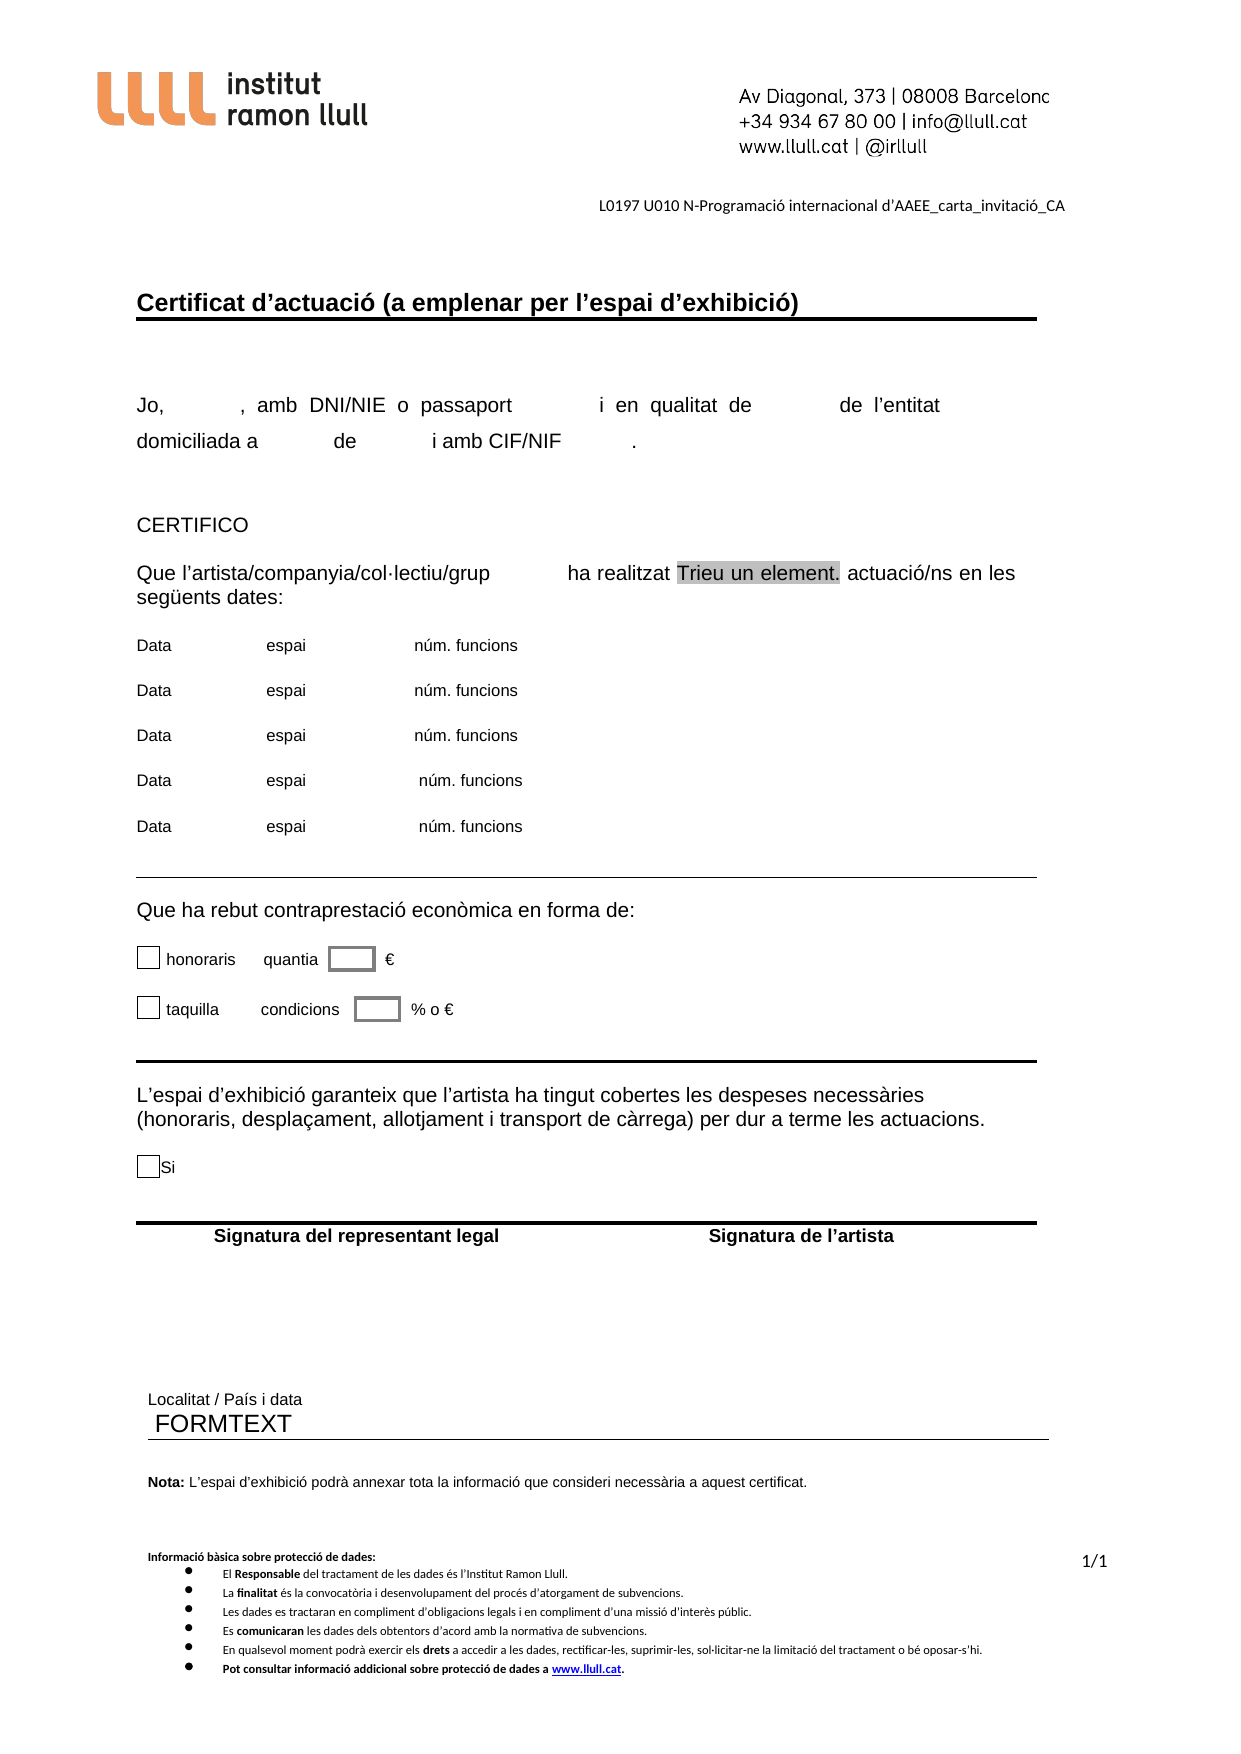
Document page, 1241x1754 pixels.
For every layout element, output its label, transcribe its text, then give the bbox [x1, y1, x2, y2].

table_cell Data espai núm. funcions [136, 633, 1037, 678]
table_cell Nota: L’espai d’exhibició podrà annexar tota la informació que consideri necessària a aquest certificat. [148, 1440, 1048, 1503]
table_cell Data espai núm. funcions [136, 723, 1037, 768]
table_cell L’espai d’exhibició garanteix que l’artista ha tingut cobertes les despeses necessàries (honoraris, desplaçament, allotjament i transport de càrrega) per dur a terme les actuacions. Si [136, 1063, 1037, 1221]
picture [85, 59, 381, 138]
table_cell Signatura de l’artista [587, 1225, 1037, 1390]
table_header Certificat d’actuació (a emplenar per l’espai d’exhibició) [136, 288, 1037, 316]
picture [724, 87, 1052, 160]
table_cell Data espai núm. funcions [136, 813, 1037, 877]
table_cell Signatura del representant legal [136, 1225, 587, 1390]
table_cell Data espai núm. funcions [136, 678, 1037, 723]
table_cell Jo, , amb DNI/NIE o passaport i en qualitat de de l’entitat domiciliada a de i amb CIF/NIF . CERTIFICO Que l’artista/companyia/col·lectiu/grup ha realitzat actuació/ns en les següents dates: [136, 321, 1037, 632]
table_cell Que ha rebut contraprestació econòmica en forma de: honoraris quantia € taquilla condicions % o € [136, 878, 1037, 1060]
table_header Localitat / País i data [148, 1390, 1048, 1439]
table_cell Data espai núm. funcions [136, 768, 1037, 813]
